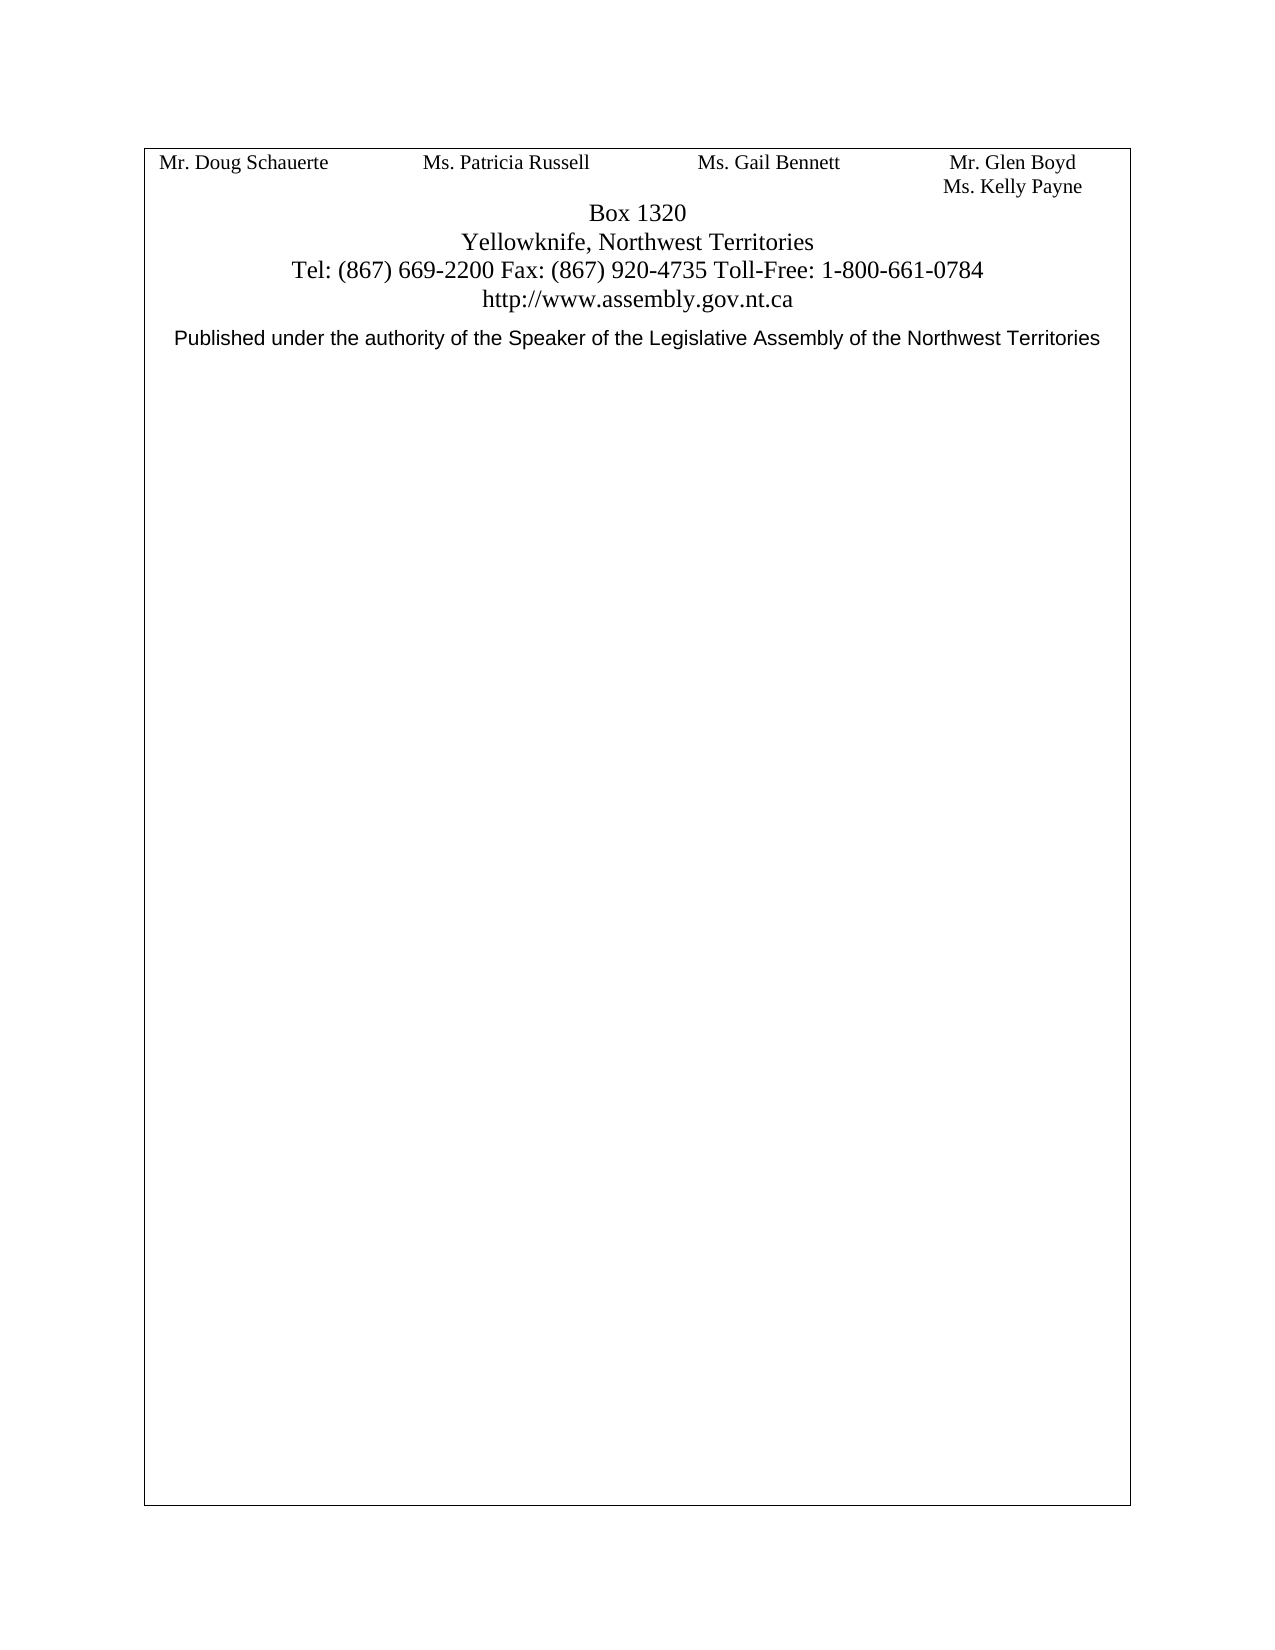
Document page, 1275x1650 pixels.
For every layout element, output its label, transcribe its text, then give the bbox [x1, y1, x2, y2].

text Ms. Kelly Payne [94, 174, 1149, 198]
text Published under the authority of the Speaker of the Legislative Assembly of the [150, 326, 1125, 349]
text Tel: (867) 669-2200 Fax: (867) 920-4735 Toll-Free: 1-800-661-0784 [150, 256, 1125, 284]
text Mr. Doug Schauerte Ms. Patricia Russell Ms. Gail Bennett Mr. Glen Boyd [94, 150, 1149, 174]
text http://www.assembly.gov.nt.ca [150, 284, 1125, 313]
